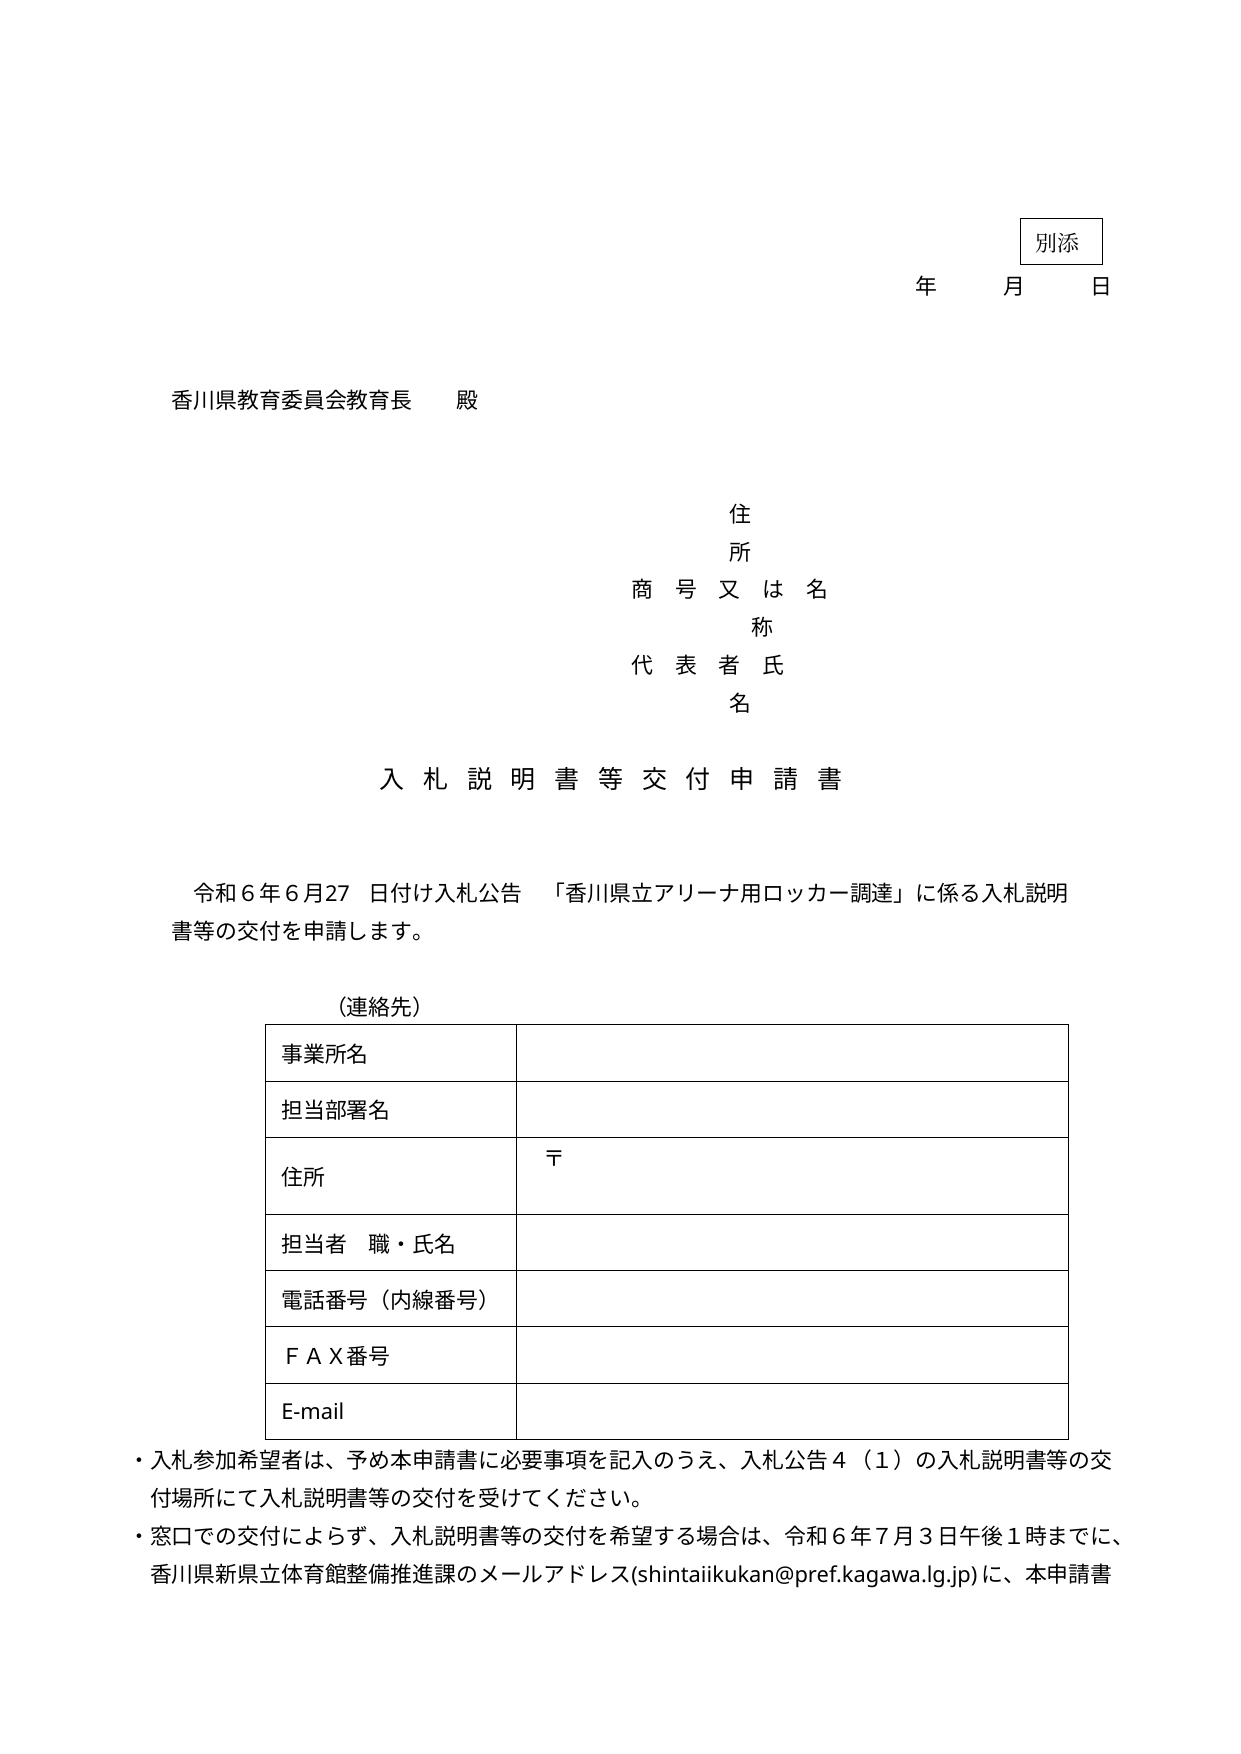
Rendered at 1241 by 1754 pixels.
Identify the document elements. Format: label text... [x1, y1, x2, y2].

text 代表者氏名 [479, 645, 773, 721]
table_cell [517, 1384, 1068, 1439]
text 香川県教育委員会教育長 殿 [128, 380, 1112, 418]
table_cell [517, 1271, 1068, 1326]
table_cell 電話番号（内線番号） [266, 1271, 516, 1326]
table_cell [517, 1327, 1068, 1382]
table_cell [517, 1215, 1068, 1270]
text （連絡先） [128, 986, 1112, 1024]
text 令和６年６月27日付け入札公告 「香川県立アリーナ用ロッカー調達」に係る入札説明書等の交付を申請します。 [153, 873, 1087, 948]
table_cell 担当者 職・氏名 [266, 1215, 516, 1270]
text ・入札参加希望者は、予め本申請書に必要事項を記入のうえ、入札公告４（１）の入札説明書等の交付場所にて入札説明書等の交付を受けてください。 [128, 1440, 1112, 1516]
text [128, 1516, 1112, 1591]
table_header [517, 1025, 1068, 1081]
table_header 事業所名 [266, 1025, 516, 1081]
table_cell 担当部署名 [266, 1082, 516, 1137]
table_cell ＦＡＸ番号 [266, 1327, 516, 1382]
table_cell E-mail [266, 1384, 516, 1439]
text 住 所 [479, 493, 773, 569]
table_cell [517, 1082, 1068, 1137]
text 年 月 日 [128, 266, 1112, 304]
table_cell 〒 [517, 1138, 1068, 1214]
text 商号又は名称 [479, 569, 773, 645]
table_cell 住所 [266, 1138, 516, 1214]
text 入札説明書等交付申請書 [128, 759, 1112, 797]
